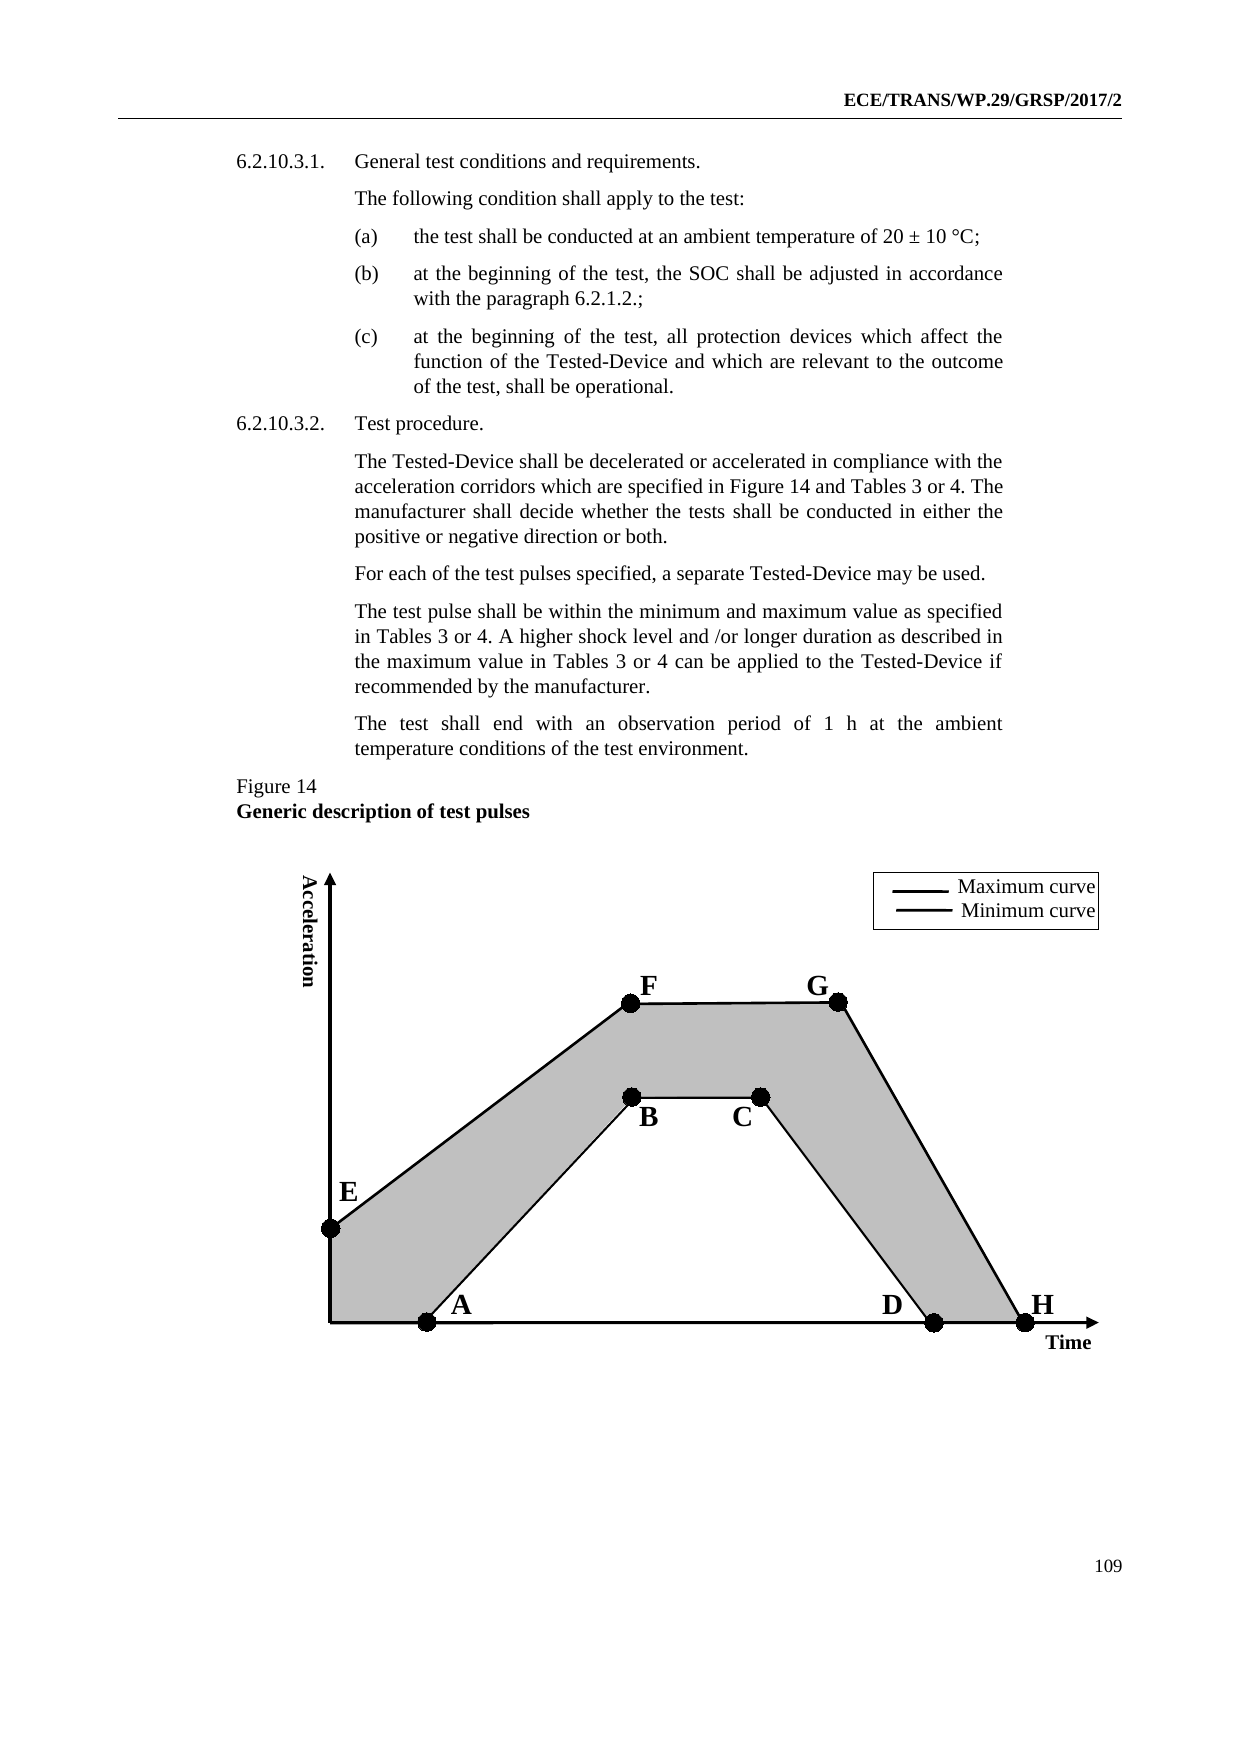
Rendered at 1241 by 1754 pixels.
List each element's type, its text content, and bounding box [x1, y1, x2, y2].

text (a) the test shall be conducted at an ambient temperature of 20 ± 10 °C; [354, 223, 1004, 248]
text Generic description of test pulses [236, 798, 1004, 823]
text 6.2.10.3.1. General test conditions and requirements. [236, 148, 1004, 173]
text 6.2.10.3.2. Test procedure. [236, 410, 1004, 435]
text Figure 14 [236, 773, 1004, 798]
text The Tested-Device shall be decelerated or accelerated in compliance with the acceleration corridors which are specified in Figure 14 and Tables 3 or 4. The manufacturer shall decide whether the tests shall be conducted in either the positive or negative direction or both. [354, 448, 1004, 548]
text The test pulse shall be within the minimum and maximum value as specified in Tables 3 or 4. A higher shock level and /or longer duration as described in the maximum value in Tables 3 or 4 can be applied to the Tested-Device if recommended by the manufacturer. [354, 598, 1004, 698]
text The following condition shall apply to the test: [236, 185, 1004, 210]
text (c) at the beginning of the test, all protection devices which affect the function of the Tested-Device and which are relevant to the outcome of the test, shall be operational. [354, 323, 1004, 398]
text (b) at the beginning of the test, the SOC shall be adjusted in accordance with the paragraph 6.2.1.2.; [354, 260, 1004, 310]
text The test shall end with an observation period of 1 h at the ambient temperature conditions of the test environment. [354, 710, 1004, 760]
text For each of the test pulses specified, a separate Tested-Device may be used. [354, 560, 1004, 585]
